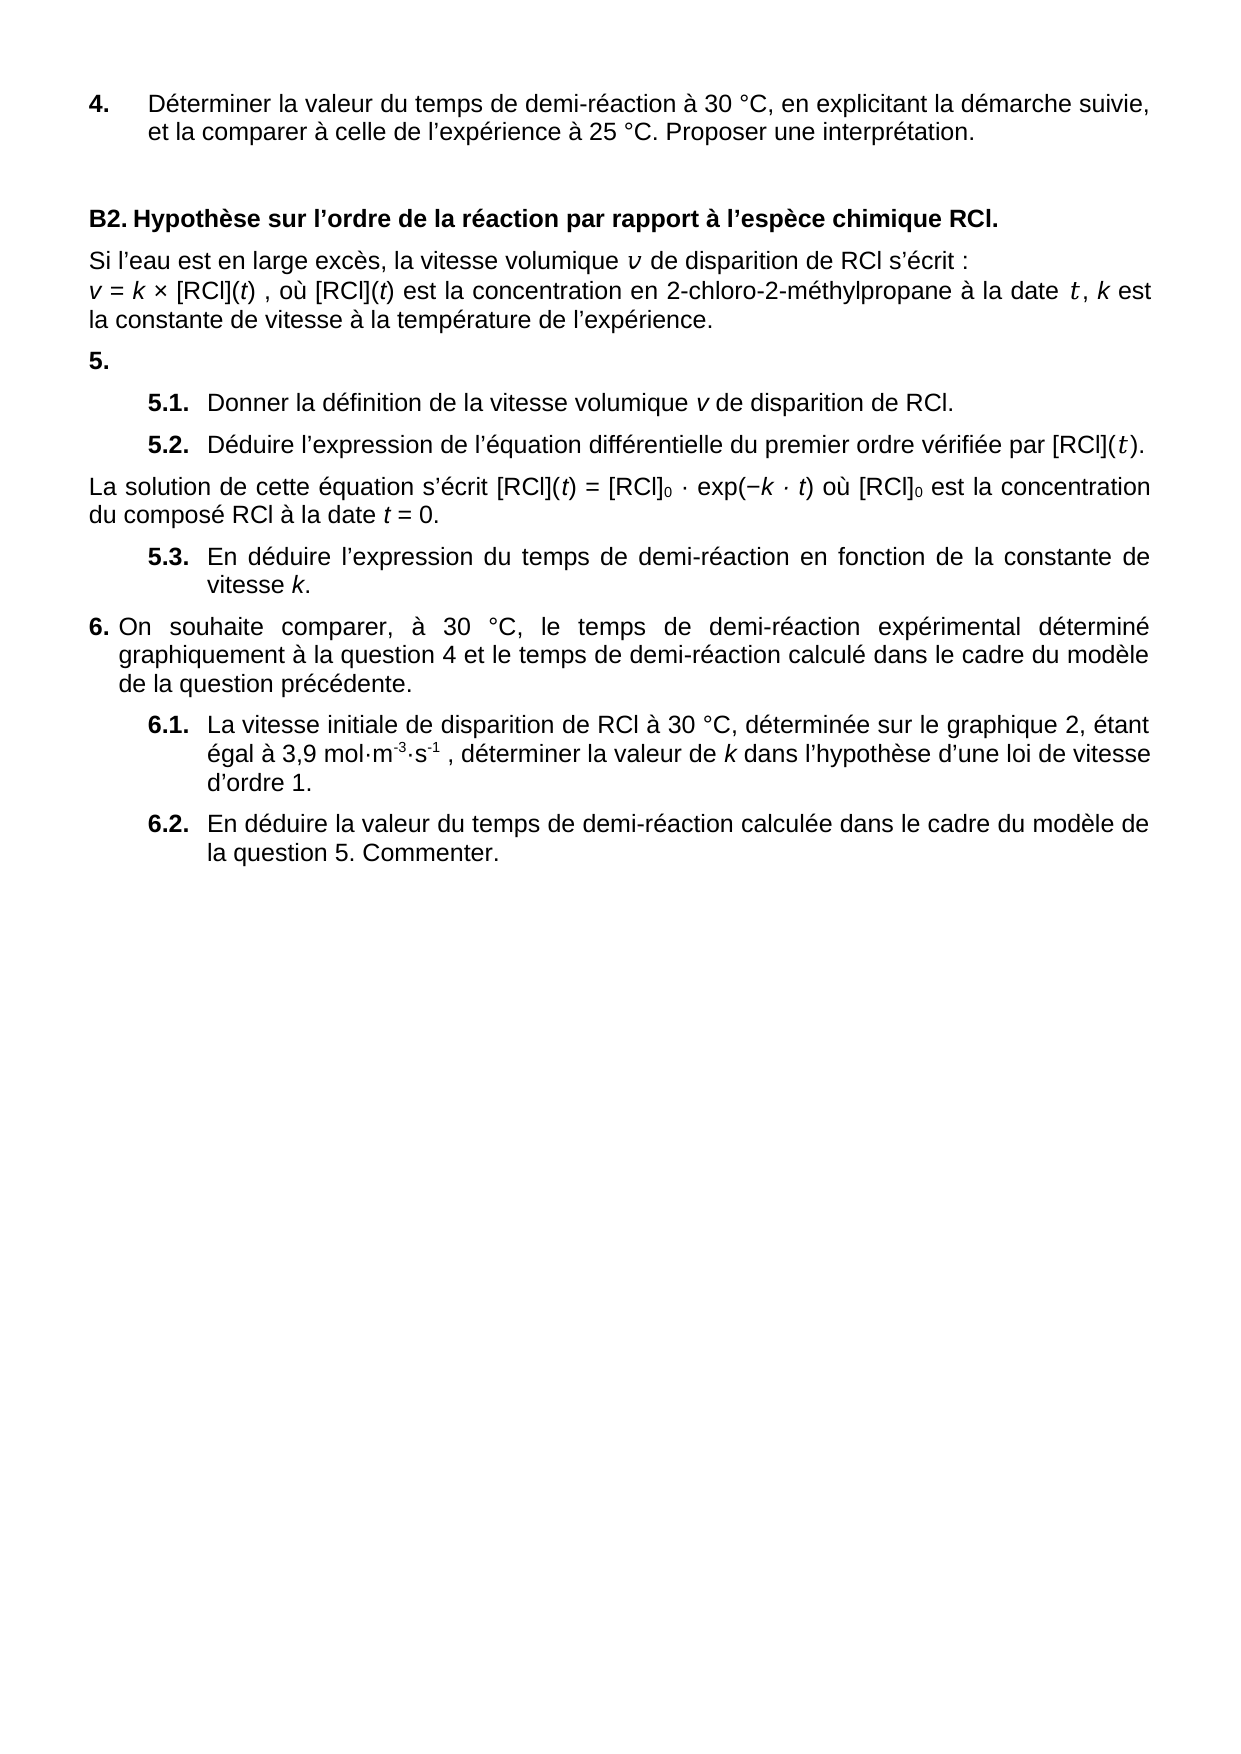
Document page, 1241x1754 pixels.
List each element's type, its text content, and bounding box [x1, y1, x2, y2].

text v = k × [RCl](t) , où [RCl](t) est la concentration en 2-chloro-2-méthylpropane à la date 𝑡, k est la constante de vitesse à la température de l’expérience. [89, 275, 1152, 334]
text 5.1. Donner la définition de la vitesse volumique v de disparition de RCl. [148, 388, 1152, 416]
text B2. Hypothèse sur l’ordre de la réaction par rapport à l’espèce chimique RCl. [89, 204, 1152, 232]
text 5.3. En déduire l’expression du temps de demi-réaction en fonction de la constante de vitesse k. [148, 541, 1152, 599]
text 4. Déterminer la valeur du temps de demi-réaction à 30 °C, en explicitant la démarche suivie, et la comparer à celle de l’expérience à 25 °C. Proposer une interprétation. [89, 89, 1152, 146]
text La solution de cette équation s’écrit [RCl](t) = [RCl]0 · exp(−k · t) où [RCl]0 est la concentration du composé RCl à la date t = 0. [89, 471, 1152, 529]
text 5. [89, 346, 1152, 375]
text 5.2. Déduire l’expression de l’équation différentielle du premier ordre vérifiée par [RCl](𝑡). [148, 429, 1152, 459]
text 6.1. La vitesse initiale de disparition de RCl à 30 °C, déterminée sur le graphique 2, étant égal à 3,9 mol·m-3·s-1 , déterminer la valeur de k dans l’hypothèse d’une loi de vitesse d’ordre 1. [148, 710, 1152, 796]
text Si l’eau est en large excès, la vitesse volumique 𝑣 de disparition de RCl s’écrit : [89, 245, 1152, 275]
text 6. On souhaite comparer, à 30 °C, le temps de demi-réaction expérimental déterminé graphiquement à la question 4 et le temps de demi-réaction calculé dans le cadre du modèle de la question précédente. [89, 611, 1152, 698]
text 6.2. En déduire la valeur du temps de demi-réaction calculée dans le cadre du modèle de la question 5. Commenter. [148, 809, 1152, 866]
